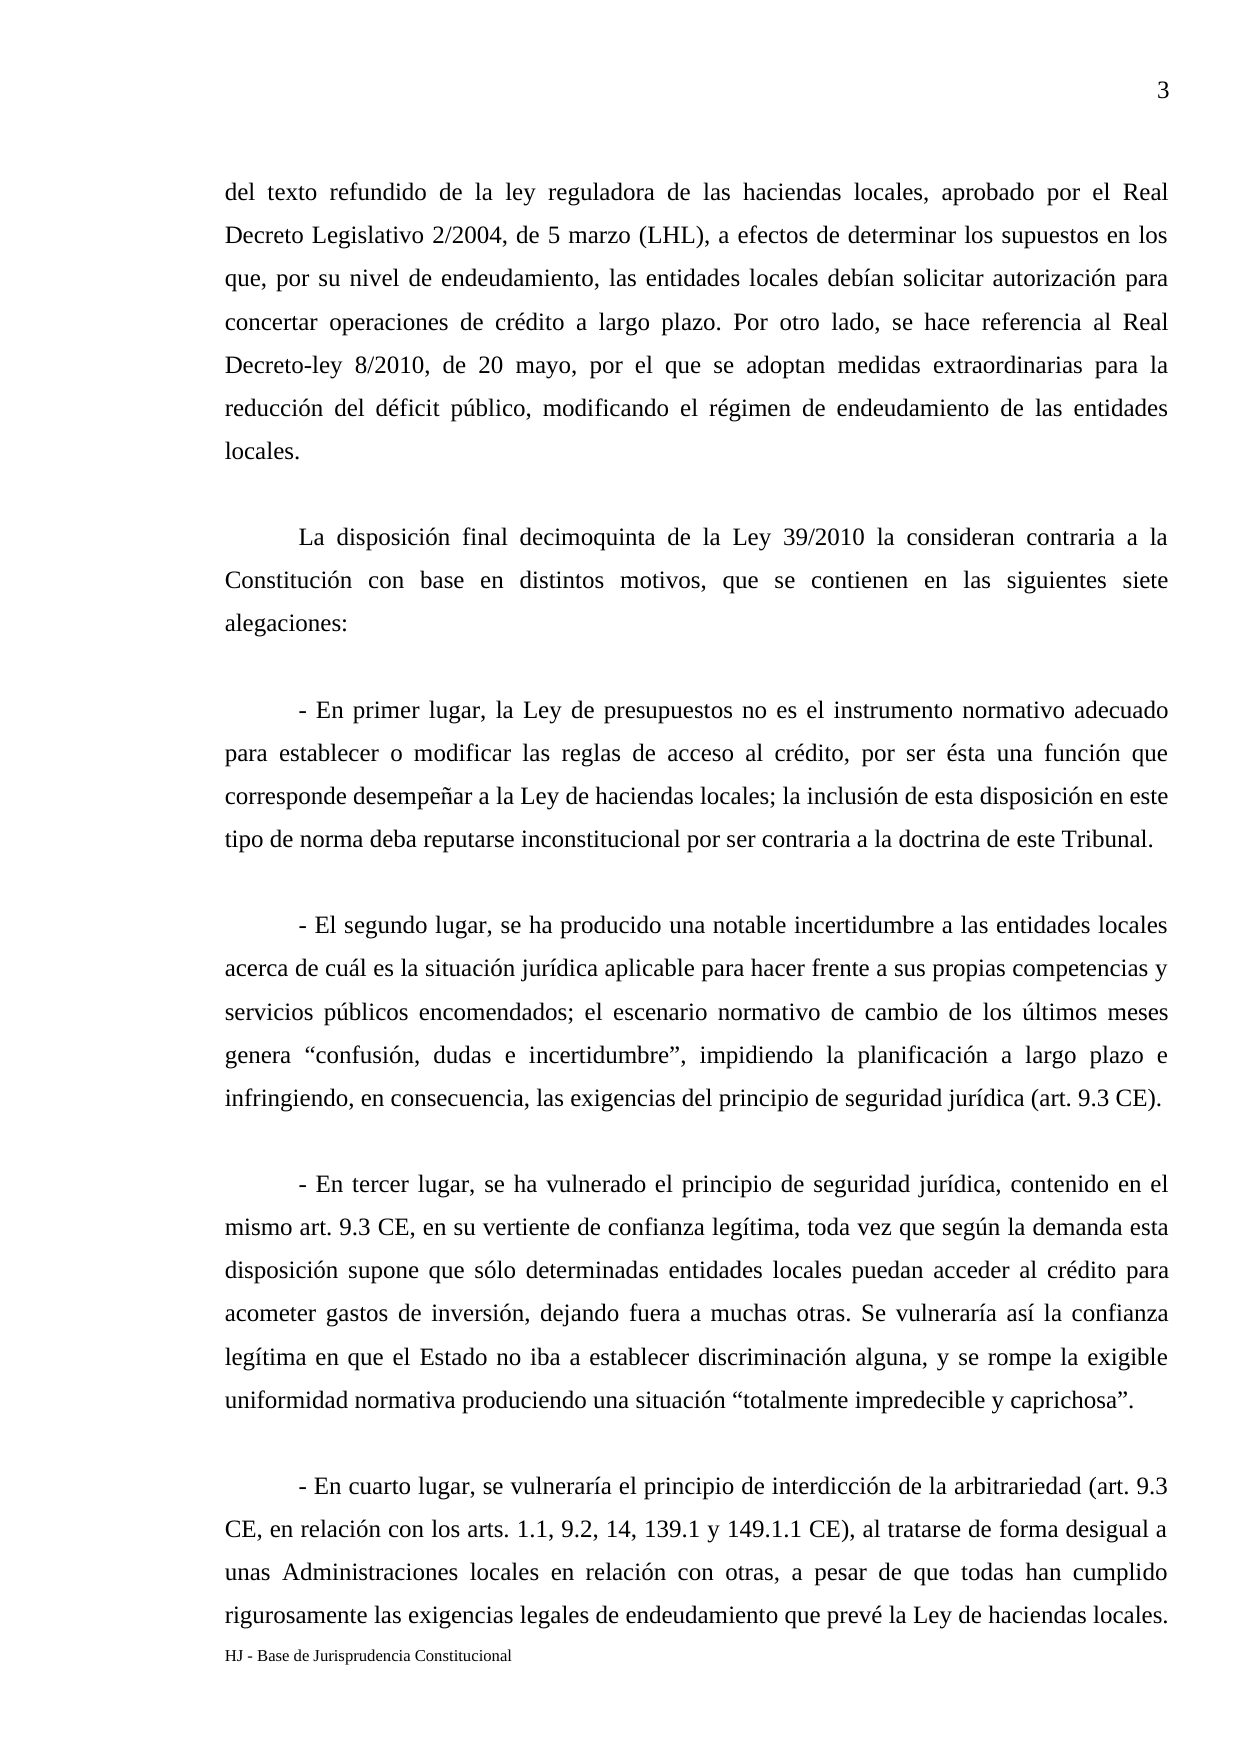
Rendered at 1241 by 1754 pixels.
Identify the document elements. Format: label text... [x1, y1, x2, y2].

text - En tercer lugar, se ha vulnerado el principio de seguridad jurídica, contenido en el mismo art. 9.3 CE, en su vertiente de confianza legítima, toda vez que según la demanda esta disposición supone que sólo determinadas entidades locales puedan acceder al crédito para acometer gastos de inversión, dejando fuera a muchas otras. Se vulneraría así la confianza legítima en que el Estado no iba a establecer discriminación alguna, y se rompe la exigible uniformidad normativa produciendo una situación “totalmente impredecible y caprichosa”. [224, 1169, 1169, 1413]
text La disposición final decimoquinta de la Ley 39/2010 la consideran contraria a la Constitución con base en distintos motivos, que se contienen en las siguientes siete alegaciones: [224, 522, 1169, 637]
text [224, 177, 1169, 465]
text - En primer lugar, la Ley de presupuestos no es el instrumento normativo adecuado para establecer o modificar las reglas de acceso al crédito, por ser ésta una función que corresponde desempeñar a la Ley de haciendas locales; la inclusión de esta disposición en este tipo de norma deba reputarse inconstitucional por ser contraria a la doctrina de este Tribunal. [224, 695, 1169, 853]
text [224, 1471, 1169, 1629]
text - El segundo lugar, se ha producido una notable incertidumbre a las entidades locales acerca de cuál es la situación jurídica aplicable para hacer frente a sus propias competencias y servicios públicos encomendados; el escenario normativo de cambio de los últimos meses genera “confusión, dudas e incertidumbre”, impidiendo la planificación a largo plazo e infringiendo, en consecuencia, las exigencias del principio de seguridad jurídica (art. 9.3 CE). [224, 910, 1169, 1112]
